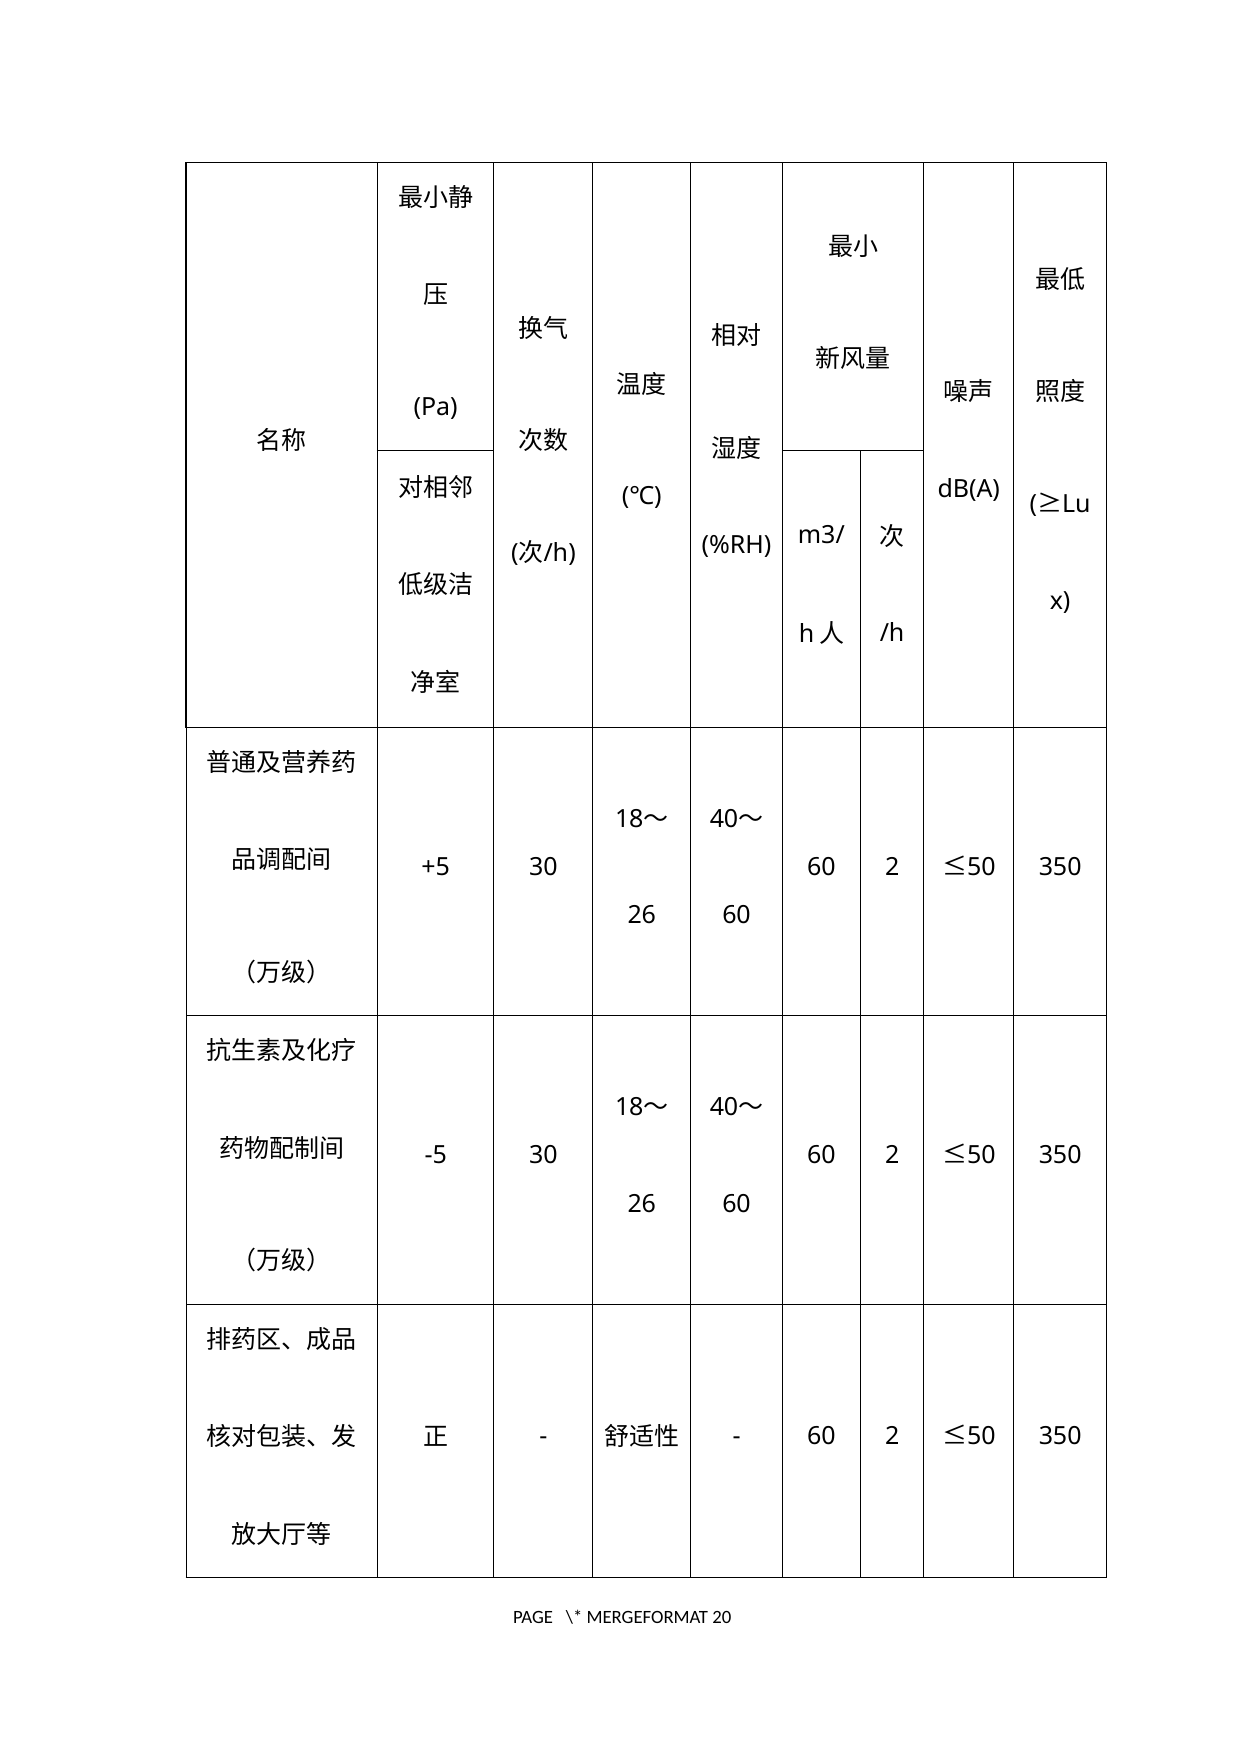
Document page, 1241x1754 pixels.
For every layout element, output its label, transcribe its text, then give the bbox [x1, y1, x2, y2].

table_cell 30 [494, 728, 592, 1015]
table_cell ≤50 [924, 1305, 1013, 1577]
table_cell 350 [1014, 1305, 1106, 1577]
table_header 最小 新风量 [783, 163, 923, 450]
table_cell ≤50 [924, 728, 1013, 1015]
table_cell 350 [1014, 1016, 1106, 1304]
table_cell 40～60 [691, 1016, 782, 1304]
table_cell 对相邻低级洁净室 [378, 451, 493, 727]
table_cell 60 [783, 728, 860, 1015]
table_cell 次/h [861, 451, 923, 727]
table_cell 2 [861, 1016, 923, 1304]
table_header 噪声dB(A) [924, 163, 1013, 727]
table_header 名称 [187, 163, 377, 727]
table_cell 舒适性 [593, 1305, 690, 1577]
table_header 温度 (℃) [593, 163, 690, 727]
table_cell 普通及营养药品调配间 （万级） [187, 728, 377, 1015]
table_header 最低 照度 (≥Lux) [1014, 163, 1106, 727]
table_cell 18～26 [593, 1016, 690, 1304]
table_cell 30 [494, 1016, 592, 1304]
table_cell 40～60 [691, 728, 782, 1015]
table_cell +5 [378, 728, 493, 1015]
table_cell -5 [378, 1016, 493, 1304]
table_cell 60 [783, 1305, 860, 1577]
table_cell 排药区、成品核对包装、发放大厅等 [187, 1305, 377, 1577]
table_header 最小静压 (Pa) [378, 163, 493, 450]
table_cell ≤50 [924, 1016, 1013, 1304]
table_cell 60 [783, 1016, 860, 1304]
table_cell 350 [1014, 728, 1106, 1015]
table_cell 抗生素及化疗药物配制间 （万级） [187, 1016, 377, 1304]
table_cell 18～26 [593, 728, 690, 1015]
table_cell 正 [378, 1305, 493, 1577]
table_header 相对 湿度(%RH) [691, 163, 782, 727]
table_cell - [691, 1305, 782, 1577]
table_header 换气 次数 (次/h) [494, 163, 592, 727]
table_cell 2 [861, 1305, 923, 1577]
table_cell m3/h人 [783, 451, 860, 727]
table_cell - [494, 1305, 592, 1577]
table_cell 2 [861, 728, 923, 1015]
